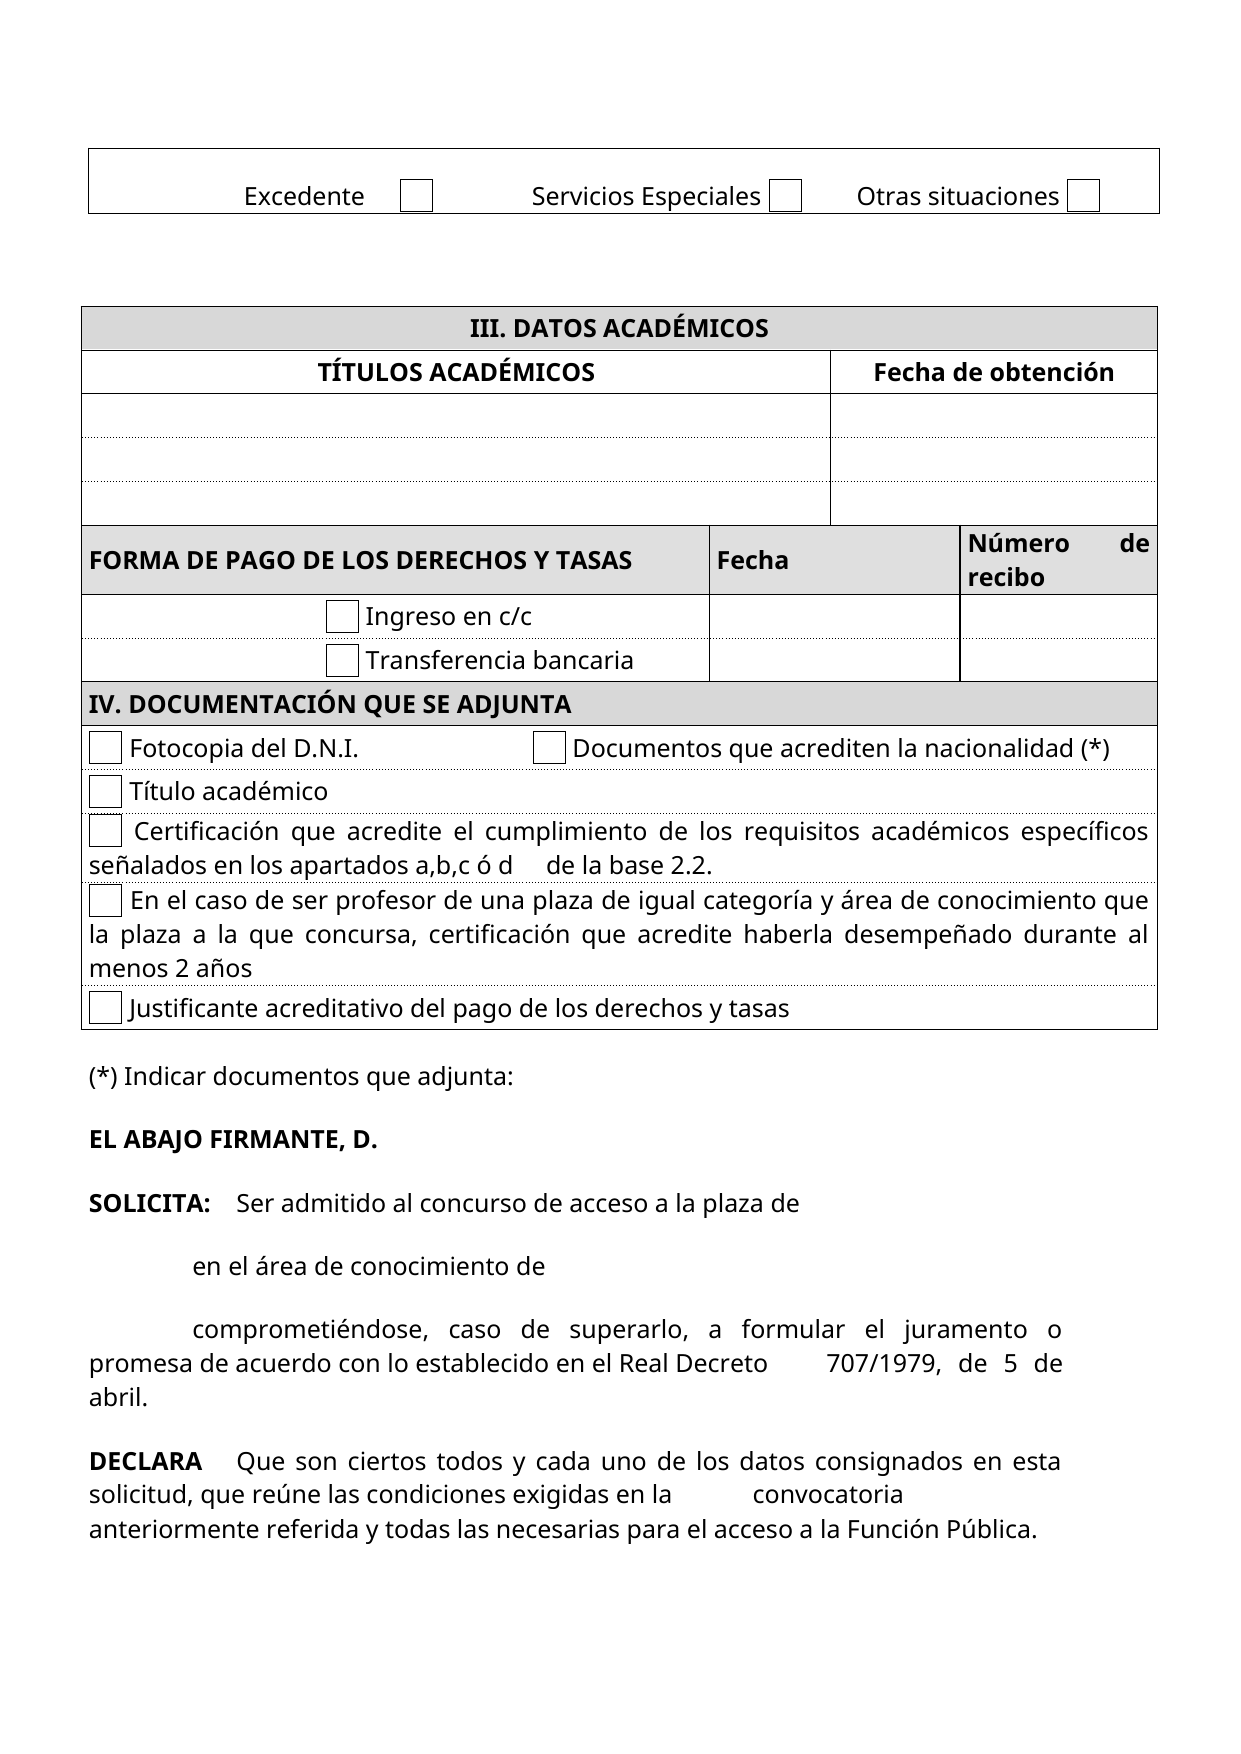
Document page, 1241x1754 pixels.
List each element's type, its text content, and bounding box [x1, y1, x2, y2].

table_cell [82, 481, 830, 524]
text SOLICITA: Ser admitido al concurso de acceso a la plaza de [89, 1185, 1063, 1219]
table_cell Justificante acreditativo del pago de los derechos y tasas [82, 985, 1157, 1029]
table_cell [961, 638, 1157, 681]
table_cell Fotocopia del D.N.I. Documentos que acrediten la nacionalidad (*) [82, 726, 1157, 769]
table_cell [89, 149, 1159, 212]
table_cell Transferencia bancaria [82, 638, 709, 681]
table_cell [710, 638, 959, 681]
table_cell [82, 437, 830, 481]
table_cell Fecha de obtención [831, 351, 1157, 393]
table_header III. DATOS ACADÉMICOS [82, 307, 1157, 349]
text en el área de conocimiento de [89, 1248, 1063, 1283]
table_cell TÍTULOS ACADÉMICOS [82, 351, 830, 393]
text DECLARA Que son ciertos todos y cada uno de los datos consignados en esta solicitud, que reúne las condiciones exigidas en la convocatoria anteriormente referida y todas las necesarias para el acceso a la Función Pública. [89, 1443, 1063, 1545]
table_cell FORMA DE PAGO DE LOS DERECHOS Y TASAS [82, 526, 709, 594]
table_cell [831, 394, 1157, 437]
text (*) Indicar documentos que adjunta: [89, 1059, 1063, 1093]
table_cell Ingreso en c/c [82, 595, 709, 637]
table_cell Certificación que acredite el cumplimiento de los requisitos académicos específicos señalados en los apartados a,b,c ó d de la base 2.2. [82, 813, 1157, 882]
table_cell [710, 595, 959, 637]
table_cell Fecha [710, 526, 959, 594]
text EL ABAJO FIRMANTE, D. [89, 1122, 1063, 1156]
table_cell En el caso de ser profesor de una plaza de igual categoría y área de conocimiento que la plaza a la que concursa, certificación que acredite haberla desempeñado durante al menos 2 años [82, 882, 1157, 985]
table_cell [831, 437, 1157, 481]
table_cell Número de recibo [961, 526, 1157, 594]
table_cell [831, 481, 1157, 524]
table_cell [961, 595, 1157, 637]
table_cell Título académico [82, 769, 1157, 812]
table_cell IV. DOCUMENTACIÓN QUE SE ADJUNTA [82, 682, 1157, 725]
table_cell [82, 394, 830, 437]
text comprometiéndose, caso de superarlo, a formular el juramento o promesa de acuerdo con lo establecido en el Real Decreto 707/1979, de 5 de abril. [89, 1312, 1063, 1414]
